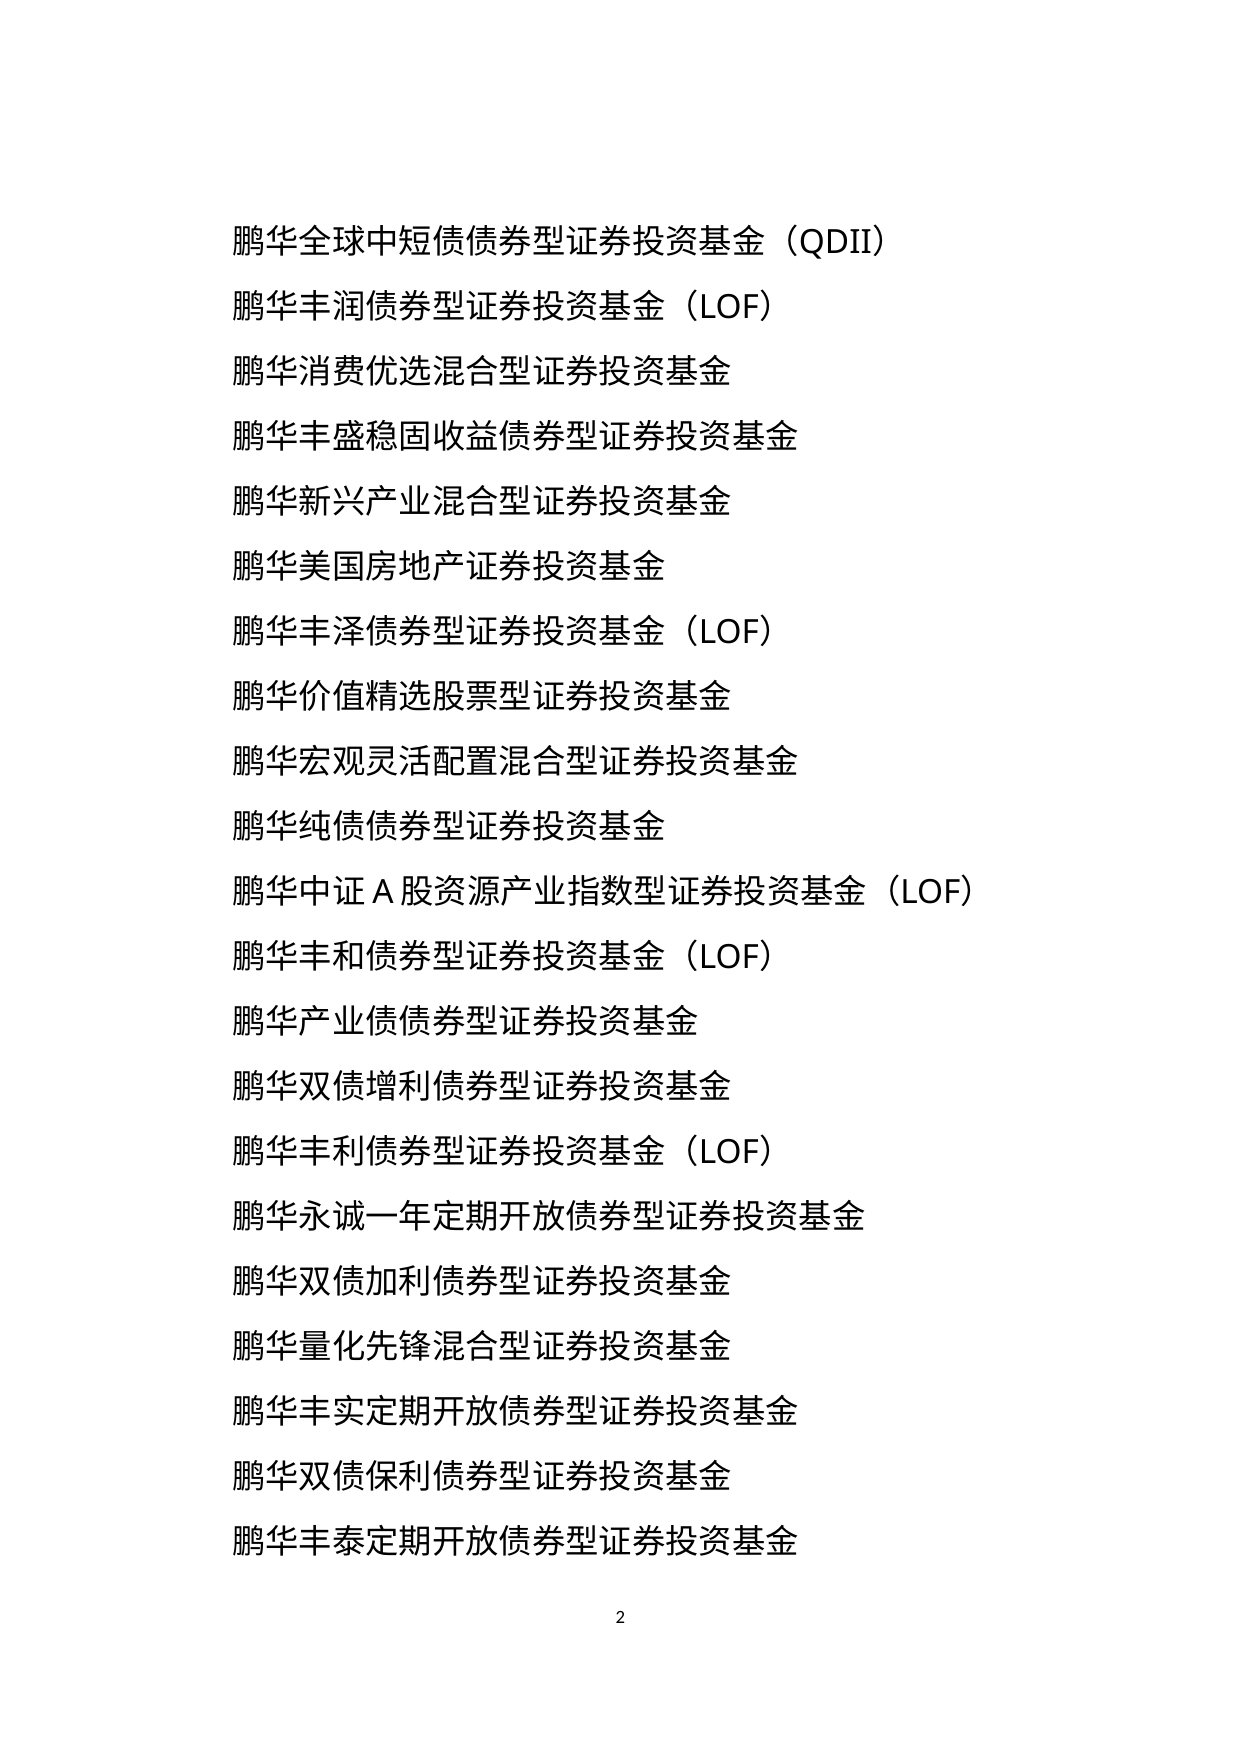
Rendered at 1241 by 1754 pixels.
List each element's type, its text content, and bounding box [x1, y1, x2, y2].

text 鹏华美国房地产证券投资基金 [165, 532, 1075, 597]
text 鹏华消费优选混合型证券投资基金 [165, 337, 1075, 402]
text 鹏华价值精选股票型证券投资基金 [165, 662, 1075, 727]
text 鹏华丰润债券型证券投资基金（LOF） [165, 272, 1075, 337]
text 鹏华新兴产业混合型证券投资基金 [165, 467, 1075, 532]
text 鹏华中证A股资源产业指数型证券投资基金（LOF） [165, 857, 1075, 922]
text 鹏华双债加利债券型证券投资基金 [165, 1247, 1075, 1312]
text 鹏华丰泰定期开放债券型证券投资基金 [165, 1507, 1075, 1572]
text 鹏华双债保利债券型证券投资基金 [165, 1442, 1075, 1507]
text 鹏华双债增利债券型证券投资基金 [165, 1052, 1075, 1117]
text 鹏华丰盛稳固收益债券型证券投资基金 [165, 402, 1075, 467]
text 鹏华丰和债券型证券投资基金（LOF） [165, 922, 1075, 987]
text 鹏华丰泽债券型证券投资基金（LOF） [165, 597, 1075, 662]
text 鹏华丰利债券型证券投资基金（LOF） [165, 1117, 1075, 1182]
text 鹏华永诚一年定期开放债券型证券投资基金 [165, 1182, 1075, 1247]
text 鹏华量化先锋混合型证券投资基金 [165, 1312, 1075, 1377]
text 鹏华丰实定期开放债券型证券投资基金 [165, 1377, 1075, 1442]
text 鹏华纯债债券型证券投资基金 [165, 792, 1075, 857]
text 鹏华产业债债券型证券投资基金 [165, 987, 1075, 1052]
text 鹏华宏观灵活配置混合型证券投资基金 [165, 727, 1075, 792]
text 鹏华全球中短债债券型证券投资基金（QDII） [165, 207, 1075, 272]
